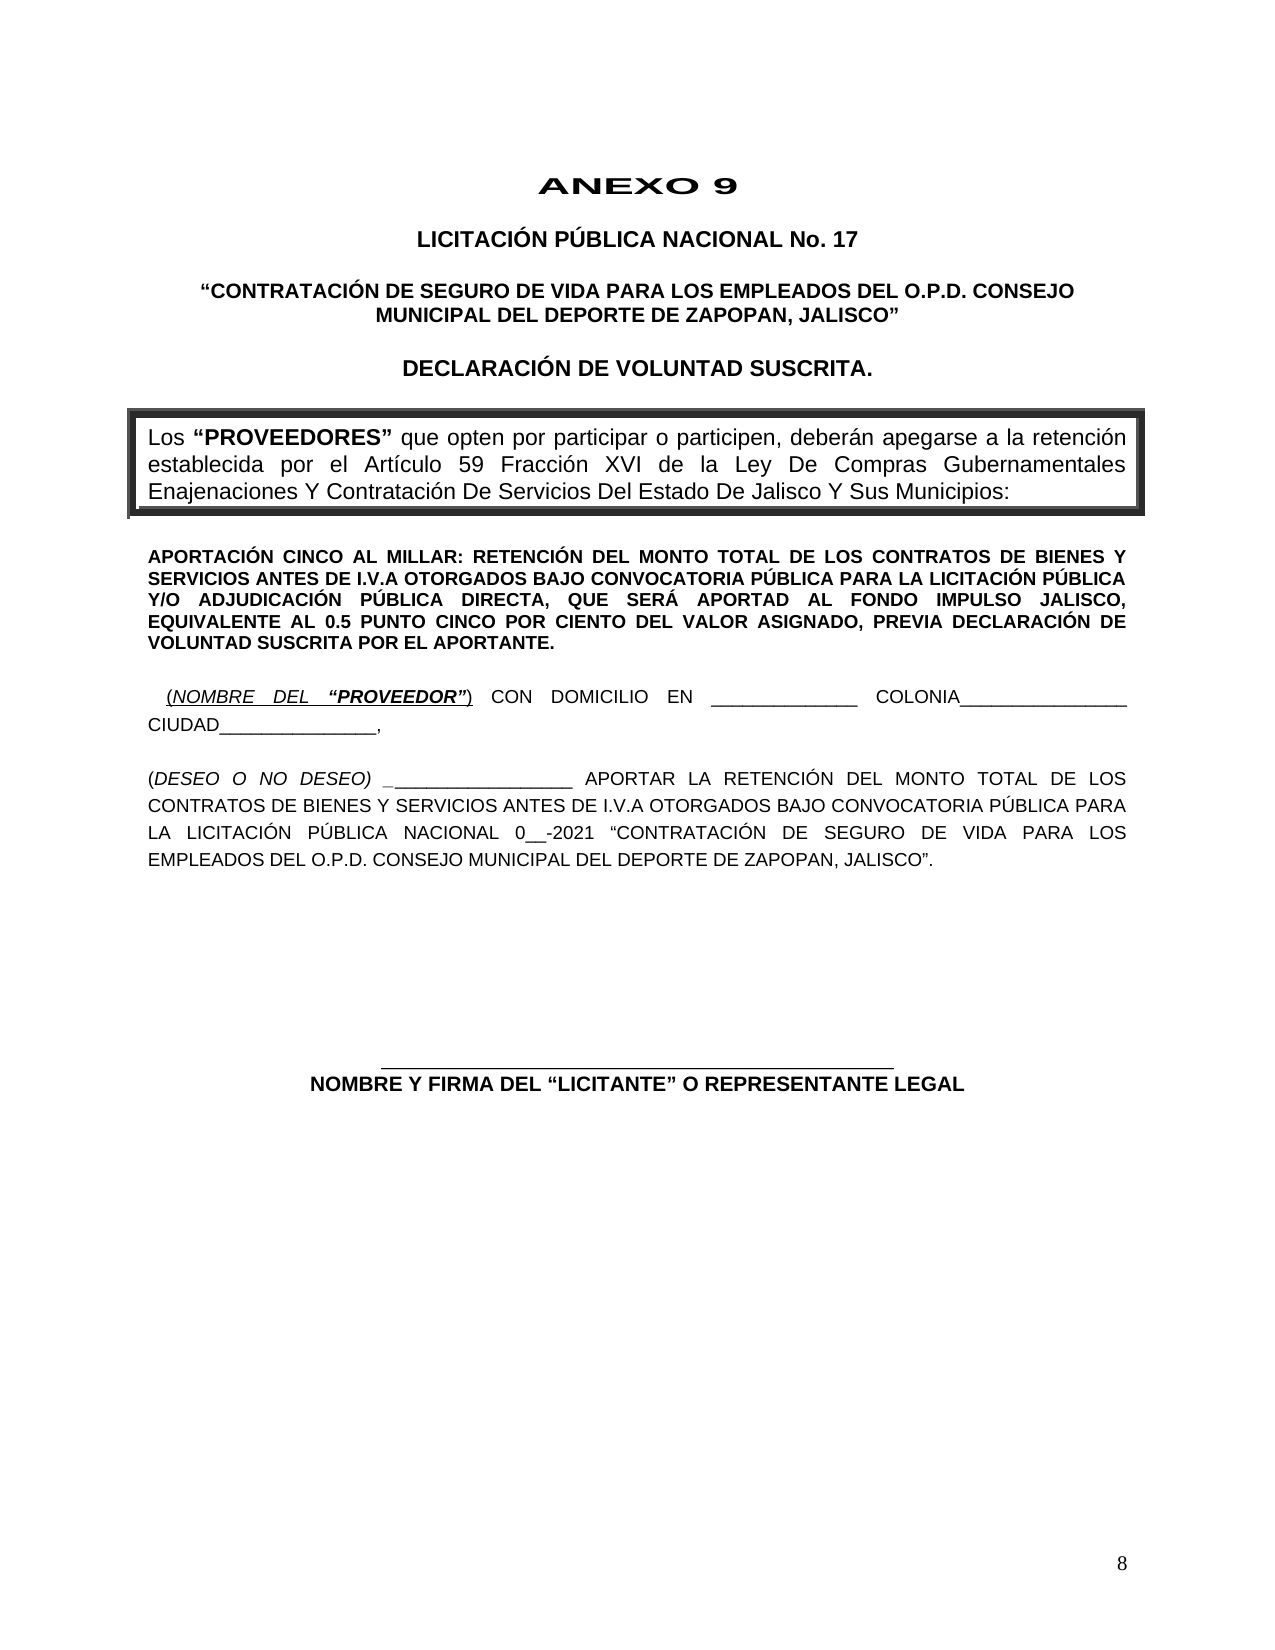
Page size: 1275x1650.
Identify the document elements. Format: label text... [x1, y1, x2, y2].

text (deseo o no DESEO) __________________ aportar la retención del MONTO TOTAL DE LOS CONTRATOS DE BIENES Y SERVICIOS ANTES DE I.V.A OTORGADOS BAJO CONVOCATORIA PÚBLICA PARA LA LICITACIÓN PÚBLICA nacional 0__-2021 “CONTRATACIÓN DE SEGURO DE VIDA PARA LOS EMPLEADOS DEL O.P.D. CONSEJO MUNICIPAL DEL DEPORTE DE ZAPOPAN, JALISCO”. [148, 762, 1127, 870]
subtitle Aportación cinco al millar: Retención del monto total de los contratos de bienes y servicios antes de I.V.A otorgados bajo convocatoria pública para la licitación pública y/o adjudicación pública directa, que será aportad al Fondo Impulso Jalisco, equivalente al 0.5 punto cinco por ciento del valor asignado, previa declaración de voluntad suscrita por el aportante. [148, 546, 1127, 654]
text ANEXO 9 [148, 172, 1127, 199]
text DECLARACIÓN DE VOLUNTAD SUSCRITA. [148, 354, 1127, 381]
text “CONTRATACIÓN DE SEGURO DE VIDA PARA LOS EMPLEADOS DEL O.P.D. CONSEJO MUNICIPAL DEL DEPORTE DE ZAPOPAN, JALISCO” [148, 279, 1127, 327]
text Los “PROVEEDORES” que opten por participar o participen, deberán apegarse a la retención establecida por el Artículo 59 Fracción XVI de la Ley De Compras Gubernamentales Enajenaciones Y Contratación De Servicios Del Estado De Jalisco Y Sus Municipios: [139, 421, 1136, 506]
text LICITACIÓN PÚBLICA NACIONAL No. 17 [148, 226, 1127, 253]
text (nombre del “PROVEEDOR”) con domicilio en ______________ colonia________________ ciudad_______________, [148, 681, 1127, 735]
text NOMBRE Y FIRMA DEL “LICITANTE” O REPRESENTANTE LEGAL [148, 1072, 1127, 1096]
text _________________________________________ [148, 1043, 1127, 1072]
